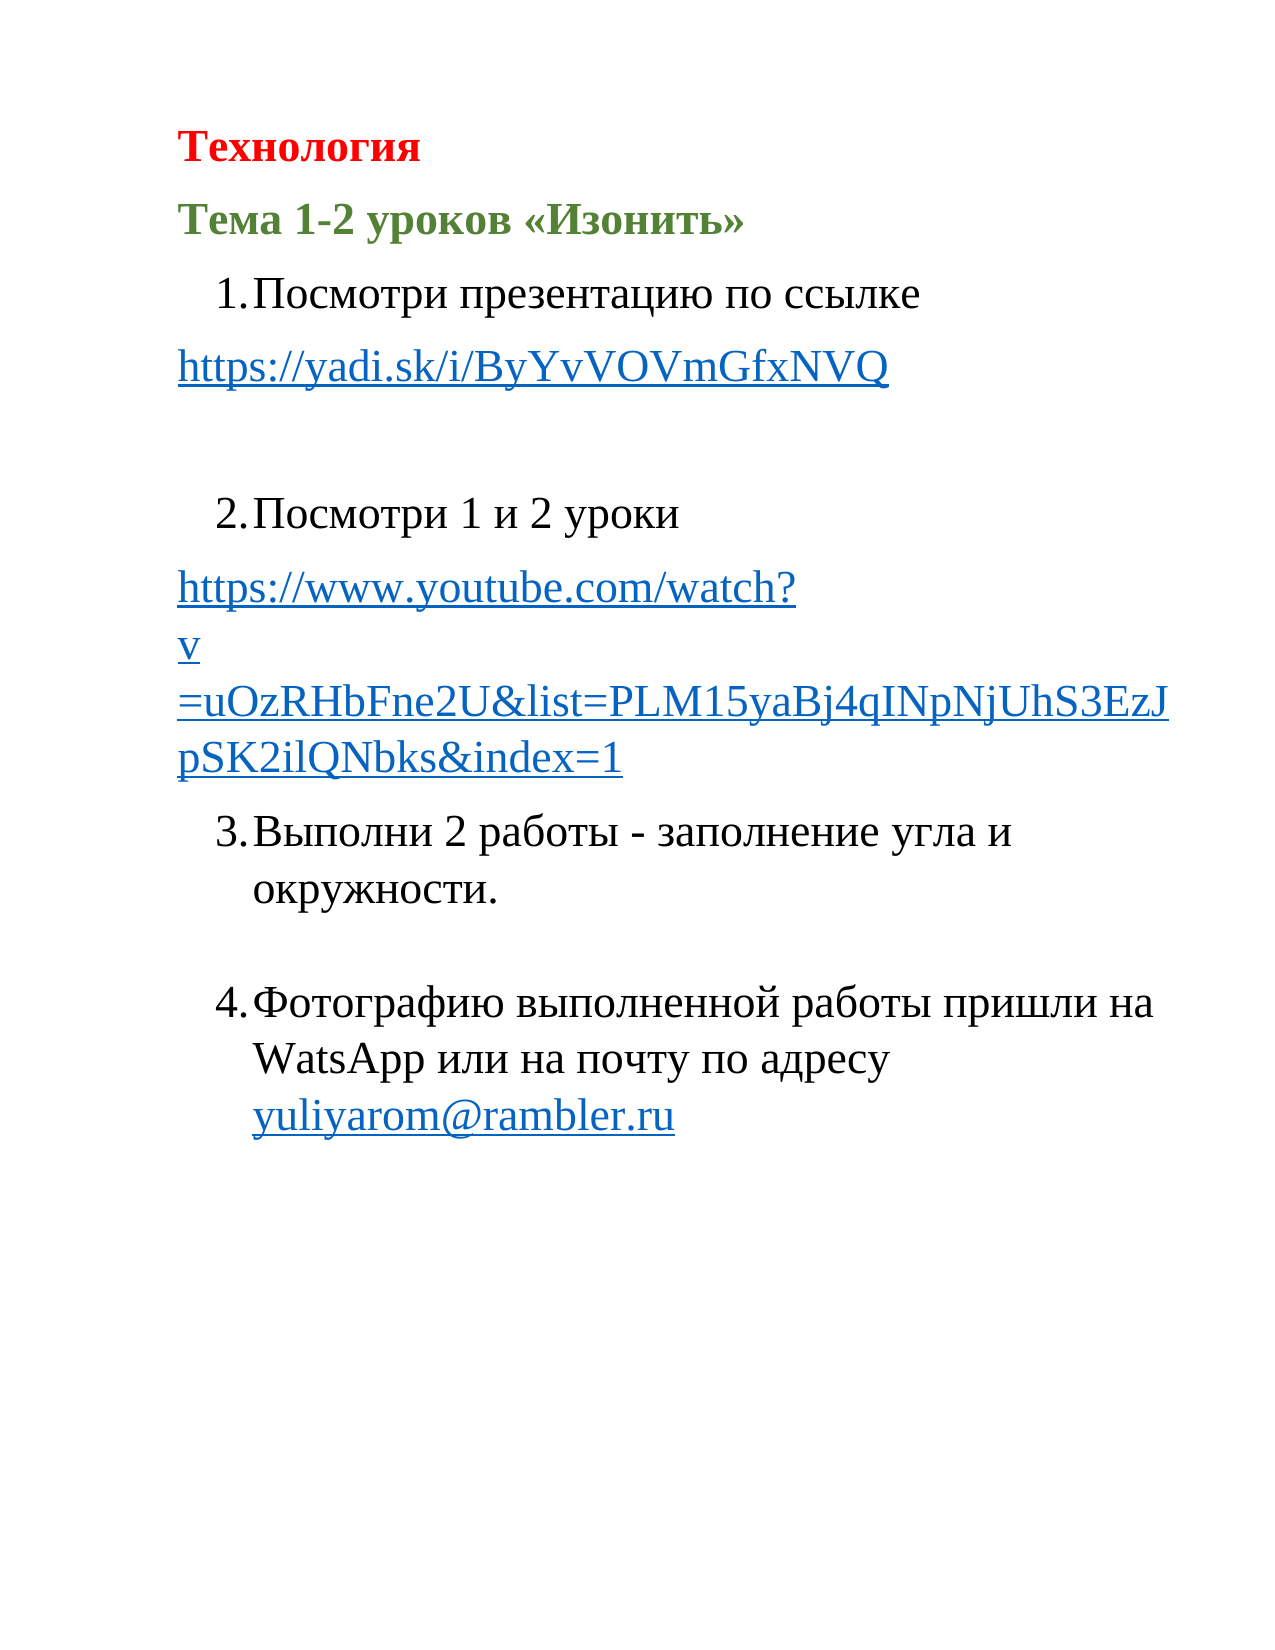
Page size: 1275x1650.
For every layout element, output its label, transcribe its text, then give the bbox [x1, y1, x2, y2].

text Технология [177, 118, 1186, 171]
text https://www.youtube.com/watch?v=uOzRHbFne2U&list=PLM15yaBj4qINpNjUhS3EzJpSK2ilQNbks&index=1 [177, 559, 1186, 783]
list Посмотри 1 и 2 уроки [215, 486, 1186, 538]
list Посмотри презентацию по ссылке [215, 265, 1186, 318]
list Фотографию выполненной работы пришли на WatsApp или на почту по адресу yuliyarom@rambler.ru [215, 974, 1186, 1141]
text https://yadi.sk/i/ByYvVOVmGfxNVQ [177, 339, 1186, 391]
list Выполни 2 работы - заполнение угла и окружности. [215, 803, 1186, 913]
text Тема 1-2 уроков «Изонить» [177, 192, 1186, 244]
